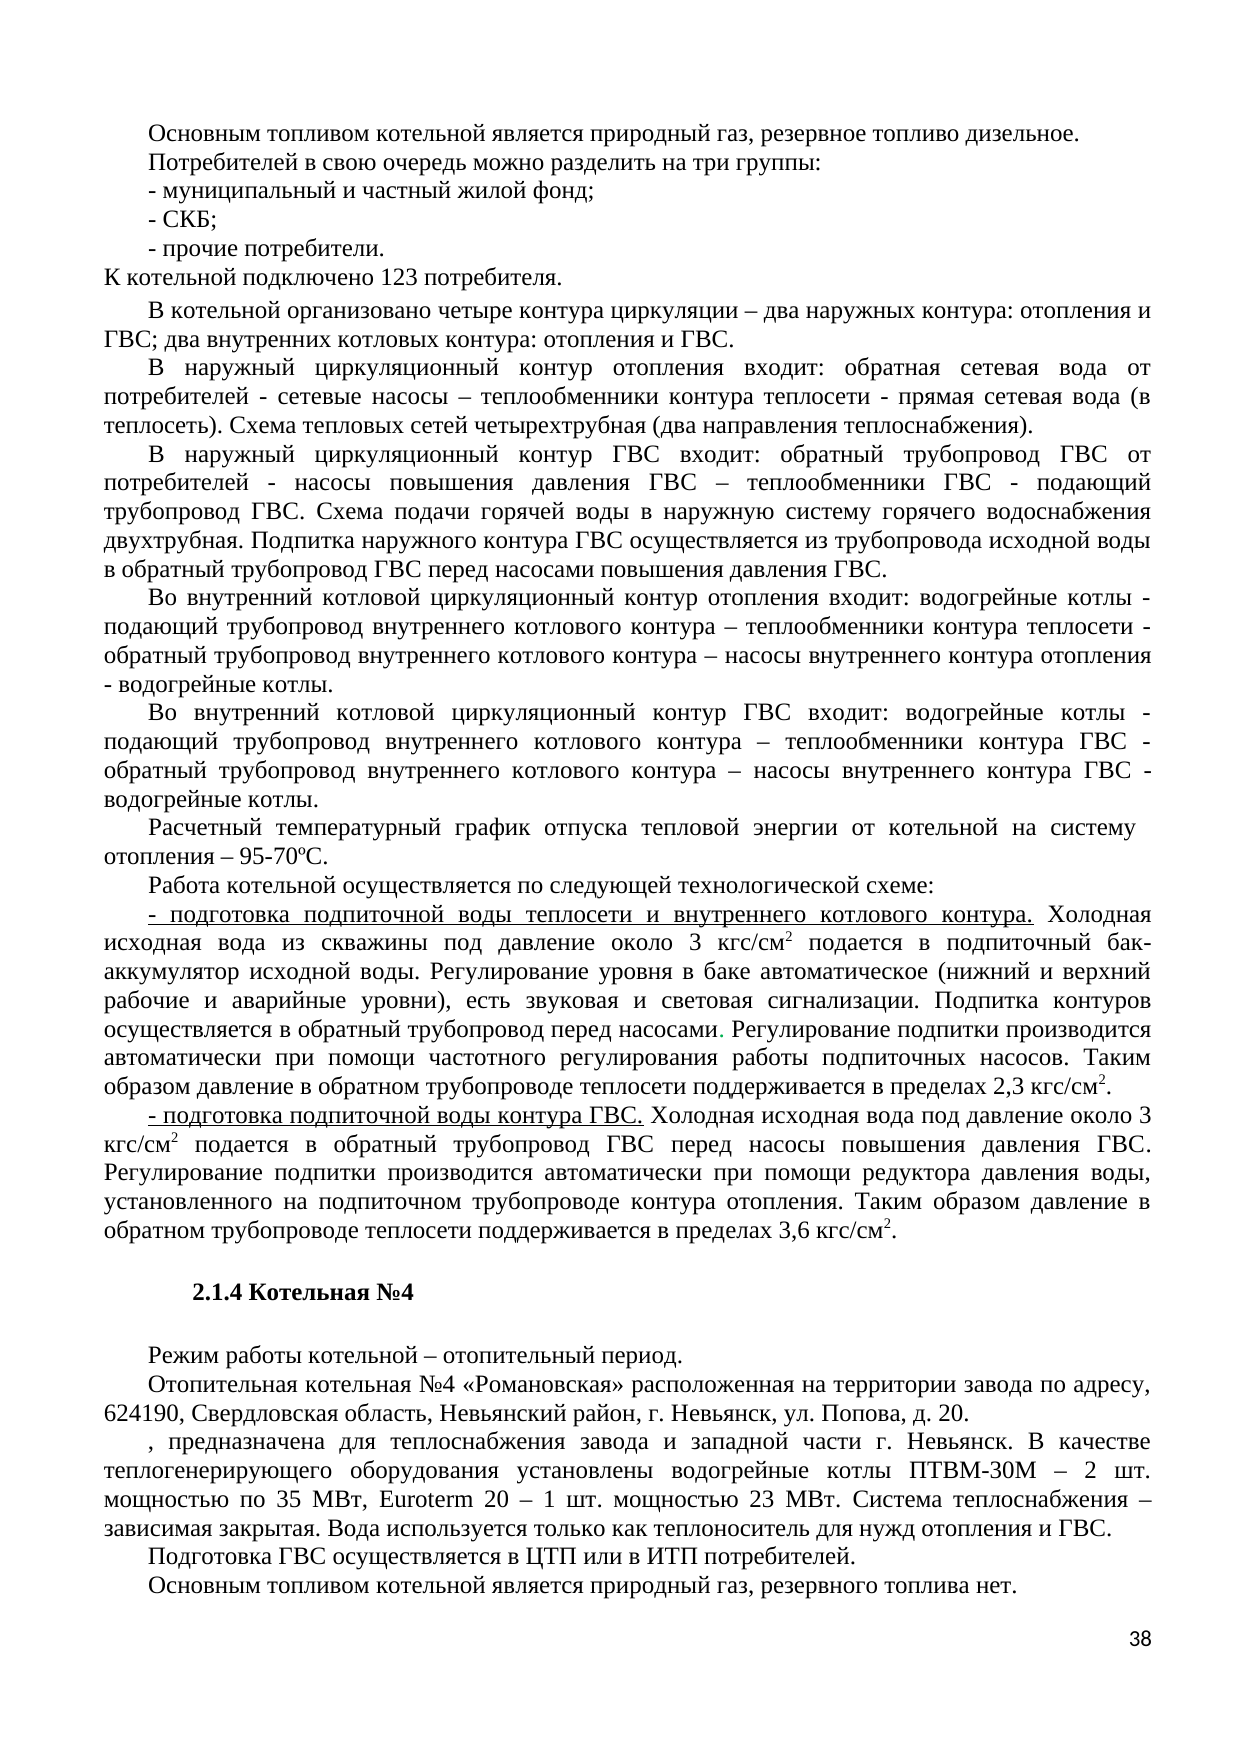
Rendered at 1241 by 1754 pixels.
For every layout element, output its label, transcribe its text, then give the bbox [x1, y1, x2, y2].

text Во внутренний котловой циркуляционный контур отопления входит: водогрейные котлы - подающий трубопровод внутреннего котлового контура – теплообменники контура теплосети - обратный трубопровод внутреннего котлового контура – насосы внутреннего контура отопления - водогрейные котлы. [103, 582, 1152, 697]
text Расчетный температурный график отпуска тепловой энергии от котельной на систему отопления – 95-70ºС. [103, 812, 1137, 870]
text Во внутренний котловой циркуляционный контур ГВС входит: водогрейные котлы - подающий трубопровод внутреннего котлового контура – теплообменники контура ГВС - обратный трубопровод внутреннего котлового контура – насосы внутреннего контура ГВС - водогрейные котлы. [103, 697, 1152, 812]
text В котельной организовано четыре контура циркуляции – два наружных контура: отопления и ГВС; два внутренних котловых контура: отопления и ГВС. [103, 295, 1152, 352]
text - муниципальный и частный жилой фонд; [103, 176, 1152, 204]
text - подготовка подпиточной воды теплосети и внутреннего котлового контура. Холодная исходная вода из скважины под давление около 3 кгс/см2 подается в подпиточный бак-аккумулятор исходной воды. Регулирование уровня в баке автоматическое (нижний и верхний рабочие и аварийные уровни), есть звуковая и световая сигнализации. Подпитка контуров осуществляется в обратный трубопровод перед насосами. Регулирование подпитки производится автоматически при помощи частотного регулирования работы подпиточных насосов. Таким образом давление в обратном трубопроводе теплосети поддерживается в пределах 2,3 кгс/см2. [103, 899, 1152, 1100]
text Основным топливом котельной является природный газ, резервное топливо дизельное. [103, 118, 1137, 147]
text Режим работы котельной – отопительный период. [103, 1340, 1152, 1369]
text - подготовка подпиточной воды контура ГВС. Холодная исходная вода под давление около 3 кгс/см2 подается в обратный трубопровод ГВС перед насосы повышения давления ГВС. Регулирование подпитки производится автоматически при помощи редуктора давления воды, установленного на подпиточном трубопроводе контура отопления. Таким образом давление в обратном трубопроводе теплосети поддерживается в пределах 3,6 кгс/см2. [103, 1100, 1152, 1244]
text В наружный циркуляционный контур ГВС входит: обратный трубопровод ГВС от потребителей - насосы повышения давления ГВС – теплообменники ГВС - подающий трубопровод ГВС. Схема подачи горячей воды в наружную систему горячего водоснабжения двухтрубная. Подпитка наружного контура ГВС осуществляется из трубопровода исходной воды в обратный трубопровод ГВС перед насосами повышения давления ГВС. [103, 439, 1152, 582]
text В наружный циркуляционный контур отопления входит: обратная сетевая вода от потребителей - сетевые насосы – теплообменники контура теплосети - прямая сетевая вода (в теплосеть). Схема тепловых сетей четырехтрубная (два направления теплоснабжения). [103, 352, 1152, 439]
text Работа котельной осуществляется по следующей технологической схеме: [103, 870, 1152, 899]
text Потребителей в свою очередь можно разделить на три группы: [103, 147, 1152, 176]
text 2.1.4 Котельная №4 [103, 1277, 1169, 1305]
text Подготовка ГВС осуществляется в ЦТП или в ИТП потребителей. [103, 1541, 1152, 1570]
text , предназначена для теплоснабжения завода и западной части г. Невьянск. В качестве теплогенерирующего оборудования установлены водогрейные котлы ПТВМ-30М – 2 шт. мощностью по 35 МВт, Euroterm 20 – 1 шт. мощностью 23 МВт. Система теплоснабжения – зависимая закрытая. Вода используется только как теплоноситель для нужд отопления и ГВС. [103, 1426, 1152, 1541]
text - СКБ; [103, 204, 1152, 233]
text Основным топливом котельной является природный газ, резервного топлива нет. [103, 1570, 1152, 1599]
text Отопительная котельная №4 «Романовская» расположенная на территории завода по адресу, 624190, Свердловская область, Невьянский район, г. Невьянск, ул. Попова, д. 20. [103, 1369, 1152, 1426]
text К котельной подключено 123 потребителя. [103, 262, 1169, 291]
text - прочие потребители. [103, 233, 1152, 262]
